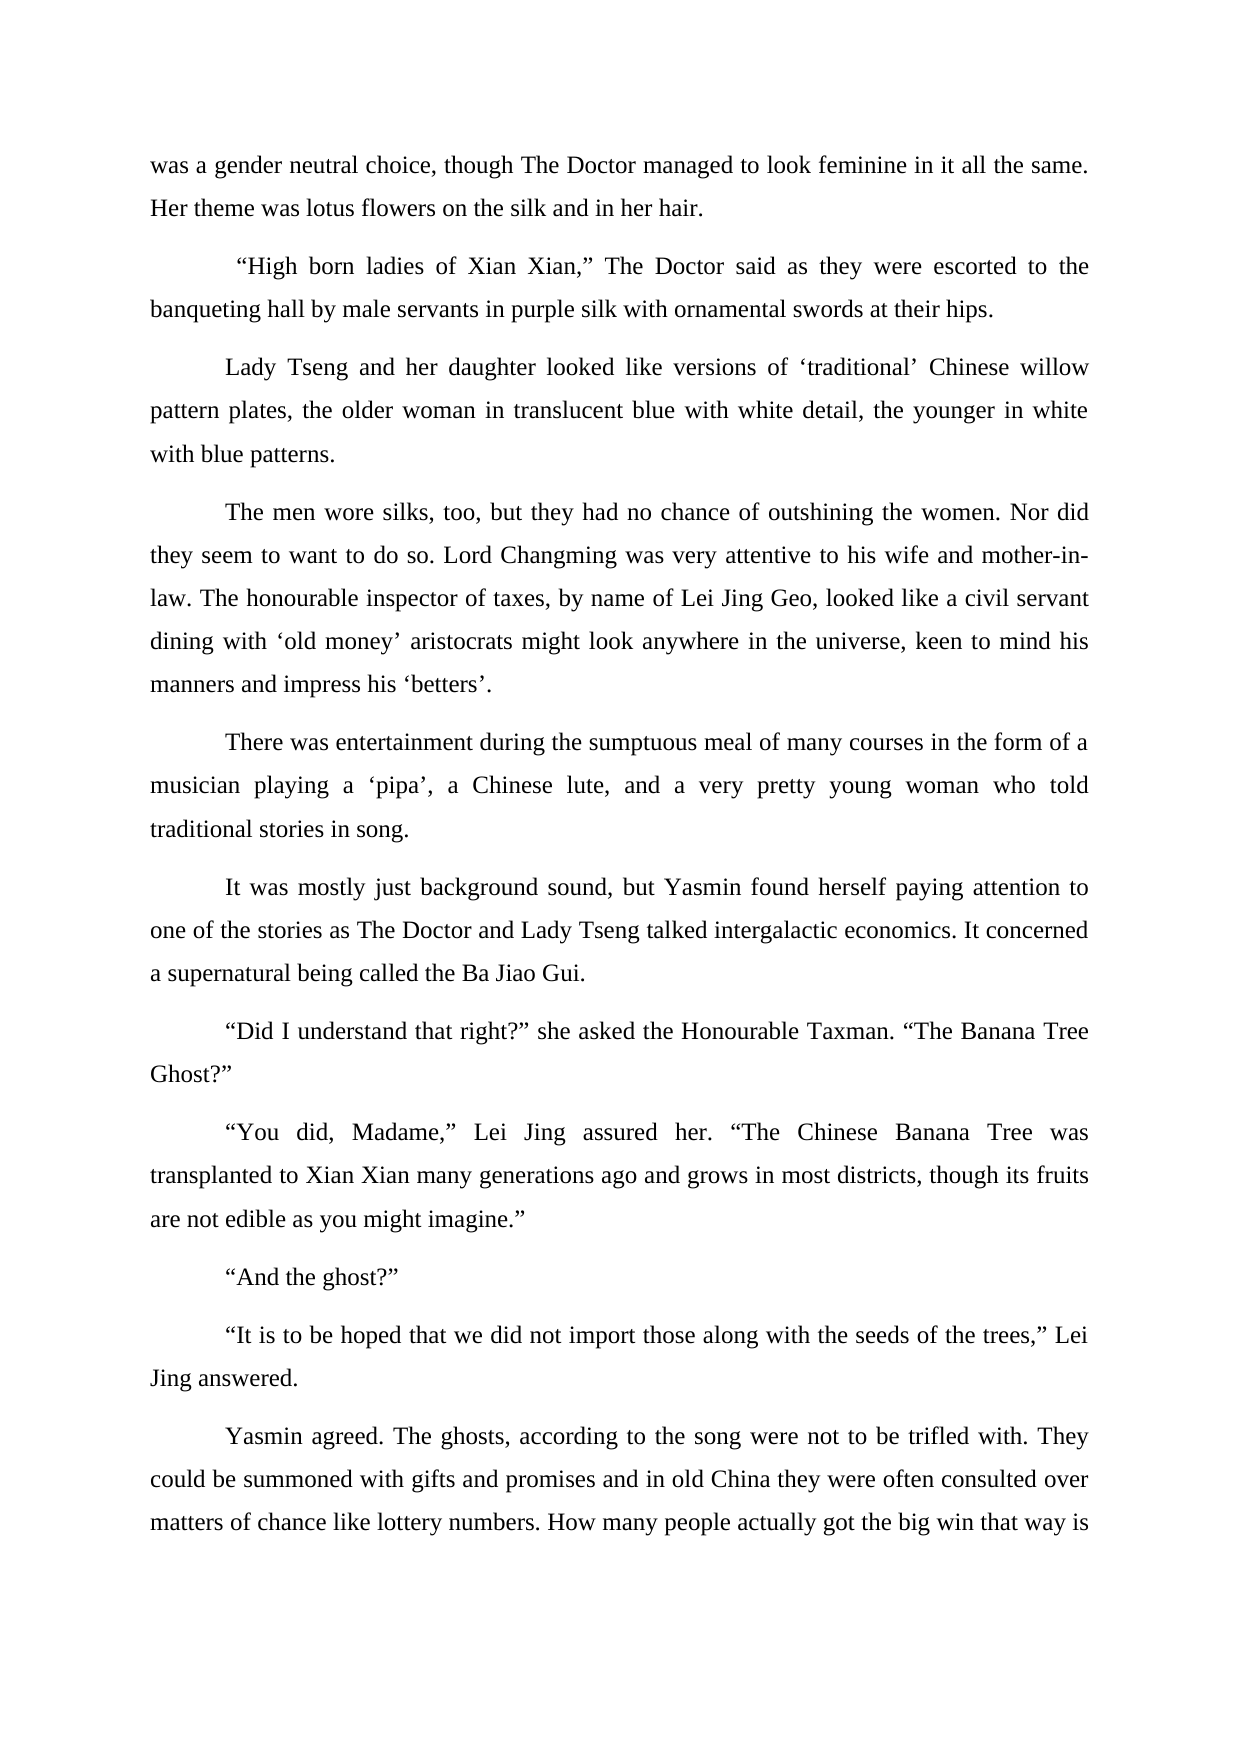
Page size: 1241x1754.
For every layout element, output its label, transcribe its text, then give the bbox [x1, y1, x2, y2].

text There was entertainment during the sumptuous meal of many courses in the form of a musician playing a ‘pipa’, a Chinese lute, and a very pretty young woman who told traditional stories in song. [150, 727, 1090, 842]
text Lady Tseng and her daughter looked like versions of ‘traditional’ Chinese willow pattern plates, the older woman in translucent blue with white detail, the younger in white with blue patterns. [150, 352, 1090, 467]
text “And the ghost?” [150, 1262, 1090, 1291]
text “It is to be hoped that we did not import those along with the seeds of the trees,” Lei Jing answered. [150, 1320, 1090, 1392]
text “High born ladies of Xian Xian,” The Doctor said as they were escorted to the banqueting hall by male servants in purple silk with ornamental swords at their hips. [150, 251, 1090, 323]
text “You did, Madame,” Lei Jing assured her. “The Chinese Banana Tree was transplanted to Xian Xian many generations ago and grows in most districts, though its fruits are not edible as you might imagine.” [150, 1117, 1090, 1232]
text It was mostly just background sound, but Yasmin found herself paying attention to one of the stories as The Doctor and Lady Tseng talked intergalactic economics. It concerned a supernatural being called the Ba Jiao Gui. [150, 872, 1090, 987]
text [150, 150, 1090, 222]
text “Did I understand that right?” she asked the Honourable Taxman. “The Banana Tree Ghost?” [150, 1016, 1090, 1088]
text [150, 1421, 1090, 1536]
text The men wore silks, too, but they had no chance of outshining the women. Nor did they seem to want to do so. Lord Changming was very attentive to his wife and mother-in-law. The honourable inspector of taxes, by name of Lei Jing Geo, looked like a civil servant dining with ‘old money’ aristocrats might look anywhere in the universe, keen to mind his manners and impress his ‘betters’. [150, 497, 1090, 698]
